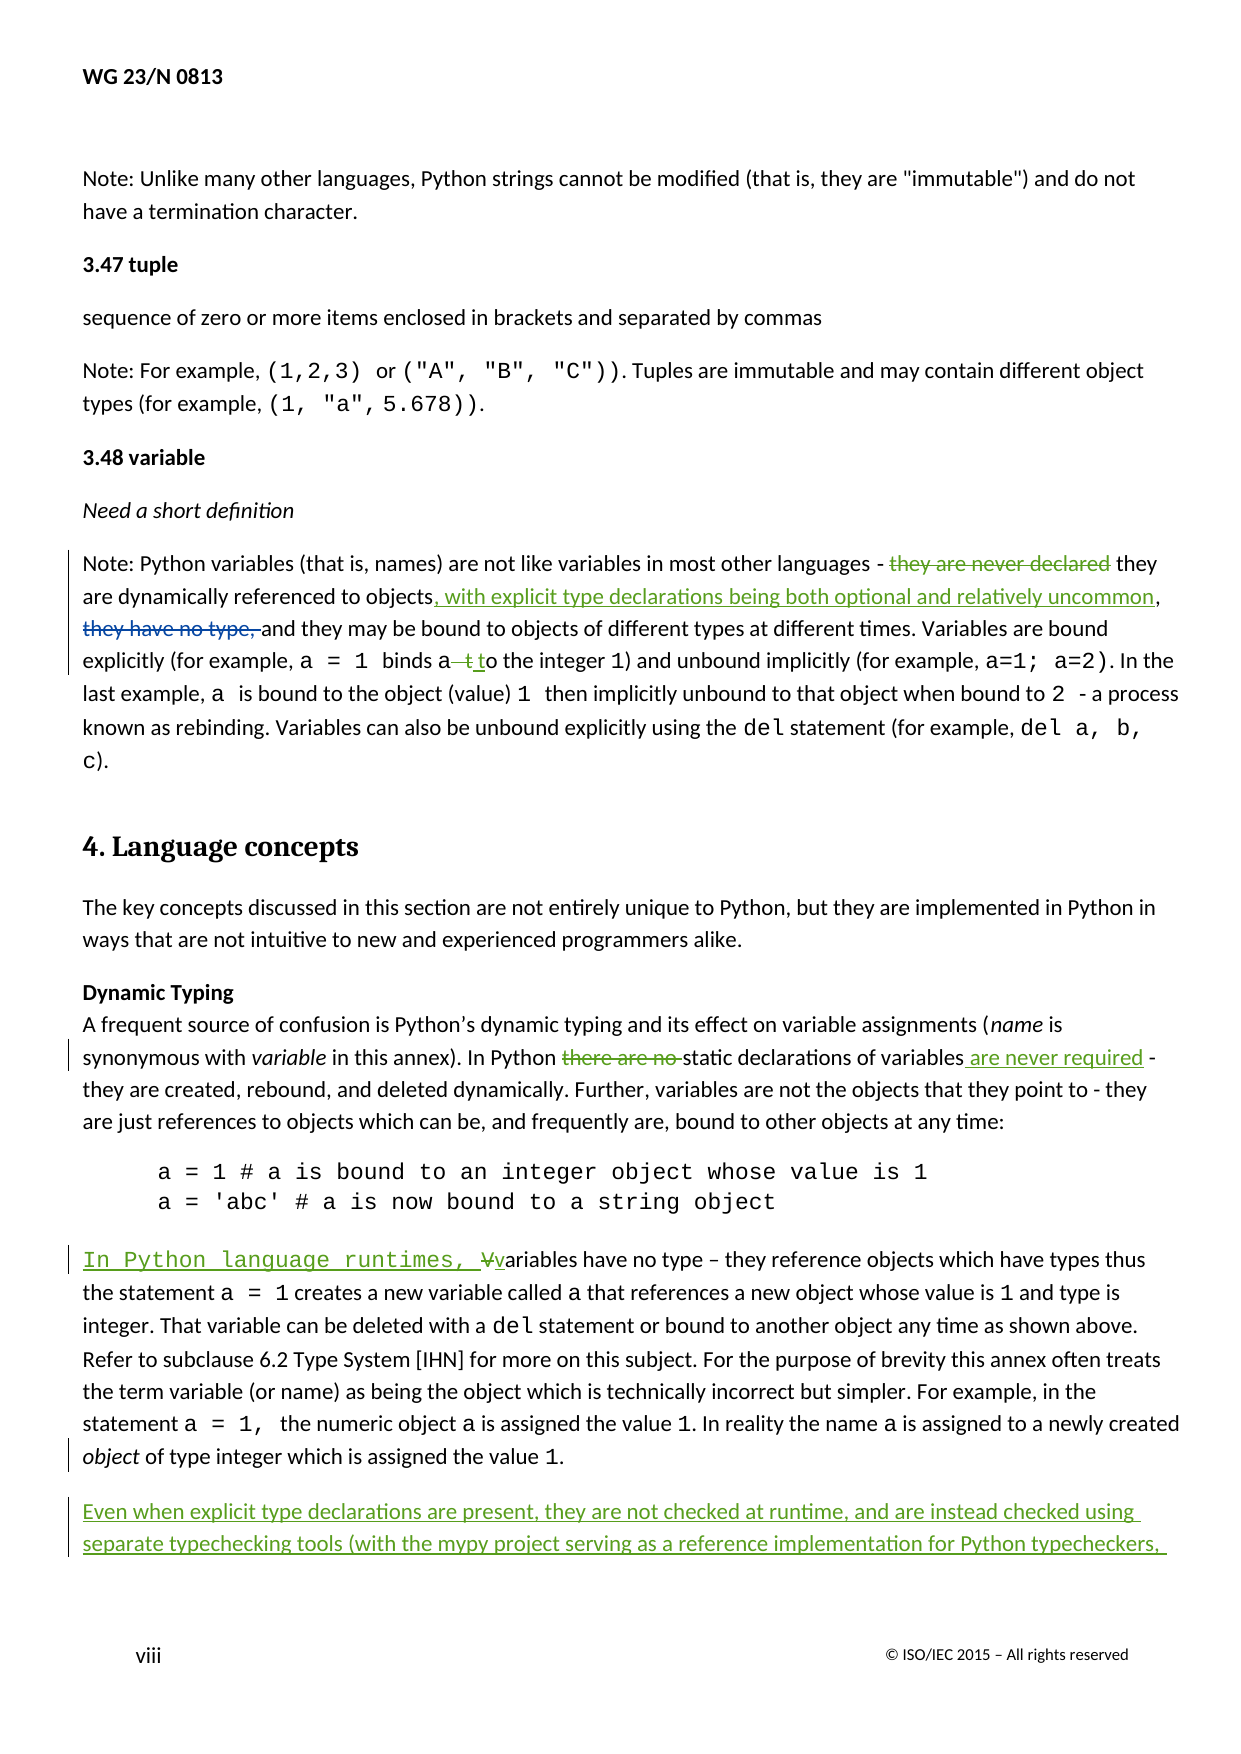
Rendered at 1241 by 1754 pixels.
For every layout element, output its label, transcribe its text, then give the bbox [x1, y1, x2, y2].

text ariables have no type – they reference objects which have types thus the statement a = 1 creates a new variable called a that references a new object whose value is 1 and type is integer. That variable can be deleted with a del statement or bound to another object any time as shown above. Refer to subclause 6.2 Type System [IHN] for more on this subject. For the purpose of brevity this annex often treats the term variable (or name) as being the object which is technically incorrect but simpler. For example, in the statement a = 1, the numeric object a is assigned the value 1. In reality the name a is assigned to a newly created object of type integer which is assigned the value 1. [82, 1245, 1182, 1472]
text Need a short definition [82, 497, 1182, 524]
text Note: Unlike many other languages, Python strings cannot be modified (that is, they are "immutable") and do not have a termination character. [82, 164, 1182, 225]
text a = 1 # a is bound to an integer object whose value is 1 [82, 1160, 1182, 1186]
text Note: For example, (1,2,3) or ("A", "B", "C")). Tuples are immutable and may contain different object types (for example, (1, "a", 5.678)). [82, 356, 1182, 418]
text 3.48 variable [82, 443, 1182, 472]
text a = 'abc' # a is now bound to a string object [82, 1190, 1182, 1216]
subtitle 4. Language concepts [82, 830, 1182, 863]
text Dynamic Typing A frequent source of confusion is Python’s dynamic typing and its effect on variable assignments (name is synonymous with variable in this annex). In Python static declarations of variables - they are created, rebound, and deleted dynamically. Further, variables are not the objects that they point to - they are just references to objects which can be, and frequently are, bound to other objects at any time: [82, 978, 1182, 1135]
text sequence of zero or more items enclosed in brackets and separated by commas [82, 303, 1182, 331]
text 3.47 tuple [82, 250, 1182, 278]
text The key concepts discussed in this section are not entirely unique to Python, but they are implemented in Python in ways that are not intuitive to new and experienced programmers alike. [82, 893, 1182, 953]
text Note: Python variables (that is, names) are not like variables in most other languages ‐ they are dynamically referenced to objects, and they may be bound to objects of different types at different times. Variables are bound explicitly (for example, a = 1 binds ao the integer 1) and unbound implicitly (for example, a=1; a=2). In the last example, a is bound to the object (value) 1 then implicitly unbound to that object when bound to 2 ‐ a process known as rebinding. Variables can also be unbound explicitly using the del statement (for example, del a, b, c). [82, 549, 1182, 775]
